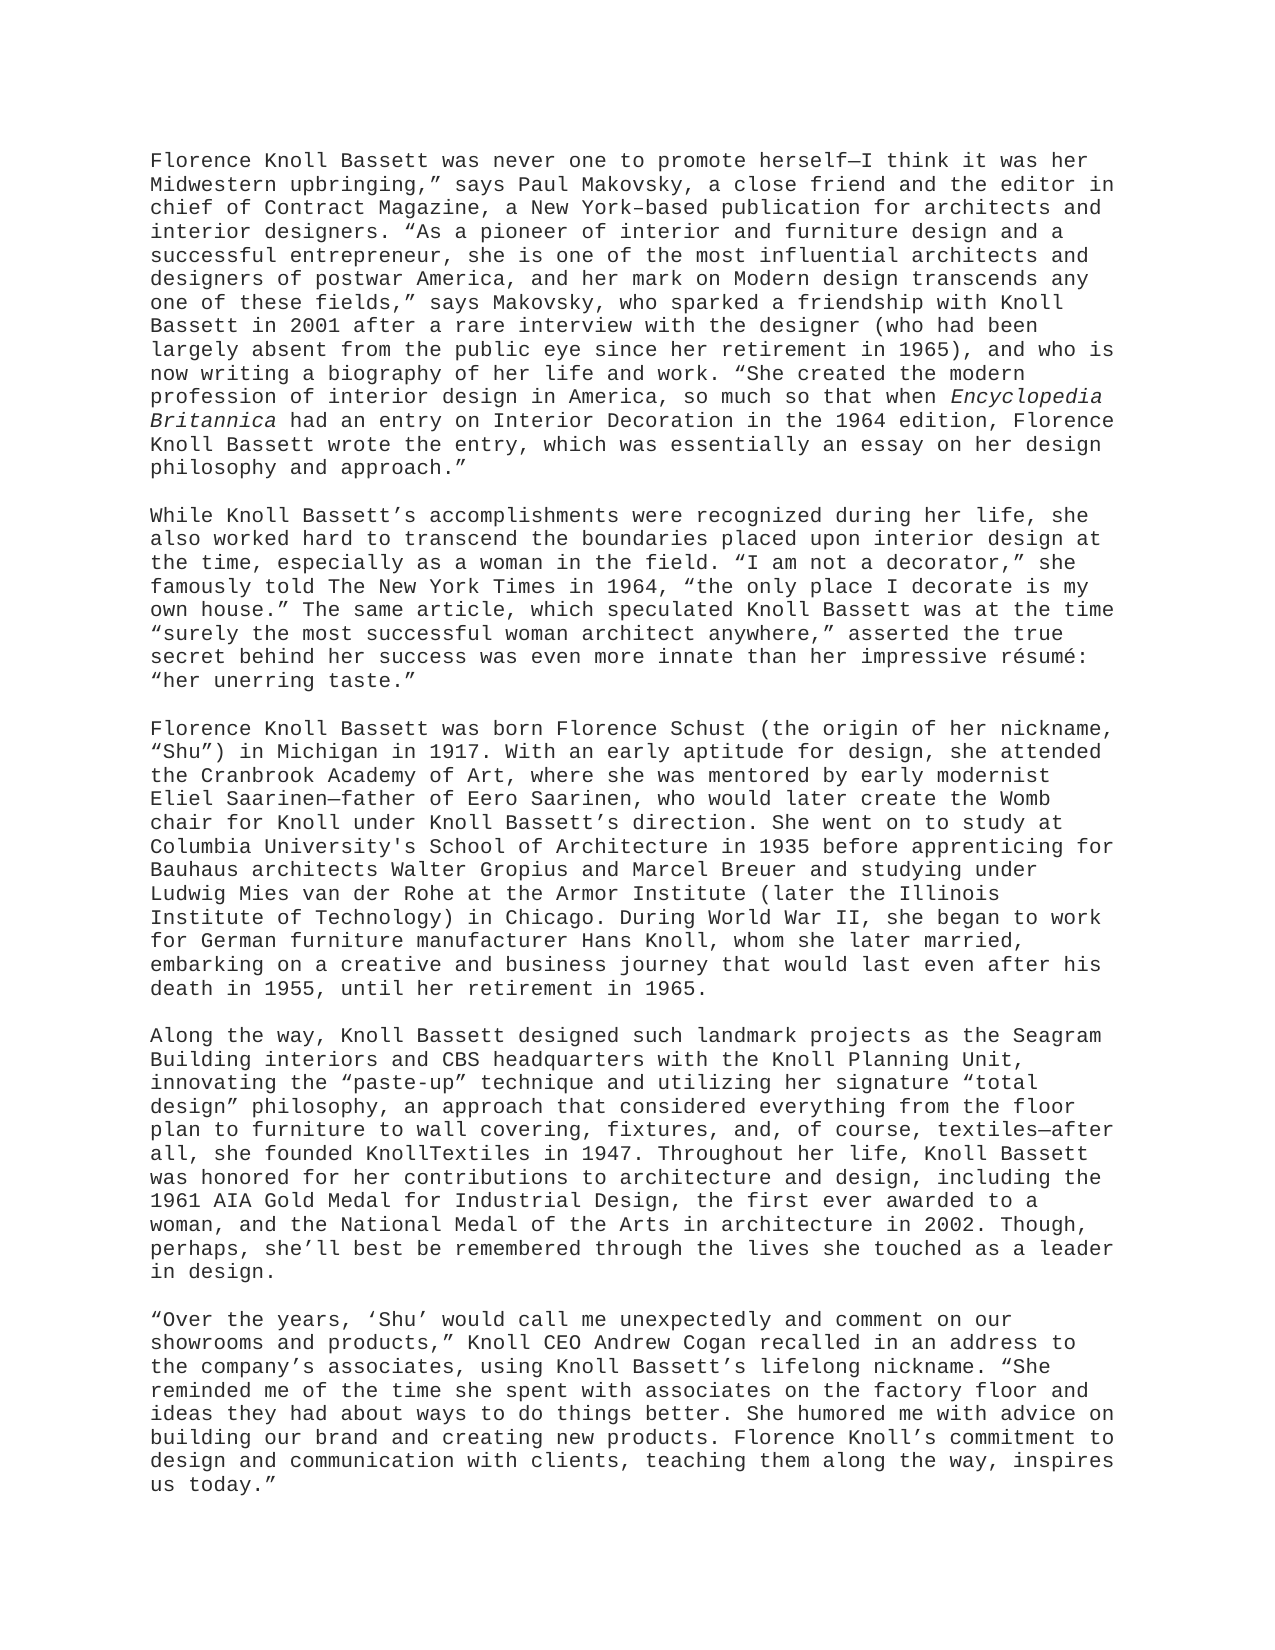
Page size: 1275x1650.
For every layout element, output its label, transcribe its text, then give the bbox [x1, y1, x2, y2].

text Florence Knoll Bassett was never one to promote herself—I think it was her Midwestern upbringing,” says Paul Makovsky, a close friend and the editor in chief of Contract Magazine, a New York–based publication for architects and interior designers. “As a pioneer of interior and furniture design and a successful entrepreneur, she is one of the most influential architects and designers of postwar America, and her mark on Modern design transcends any one of these fields,” says Makovsky, who sparked a friendship with Knoll Bassett in 2001 after a rare interview with the designer (who had been largely absent from the public eye since her retirement in 1965), and who is now writing a biography of her life and work. “She created the modern profession of interior design in America, so much so that when Encyclopedia Britannica had an entry on Interior Decoration in the 1964 edition, Florence Knoll Bassett wrote the entry, which was essentially an essay on her design philosophy and approach.” [150, 150, 1125, 481]
text “Over the years, ‘Shu’ would call me unexpectedly and comment on our showrooms and products,” Knoll CEO Andrew Cogan recalled in an address to the company’s associates, using Knoll Bassett’s lifelong nickname. “She reminded me of the time she spent with associates on the factory floor and ideas they had about ways to do things better. She humored me with advice on building our brand and creating new products. Florence Knoll’s commitment to design and communication with clients, teaching them along the way, inspires us today.” [150, 1309, 1125, 1498]
text While Knoll Bassett’s accomplishments were recognized during her life, she also worked hard to transcend the boundaries placed upon interior design at the time, especially as a woman in the field. “I am not a decorator,” she famously told The New York Times in 1964, “the only place I decorate is my own house.” The same article, which speculated Knoll Bassett was at the time “surely the most successful woman architect anywhere,” asserted the true secret behind her success was even more innate than her impressive résumé: “her unerring taste.” [150, 505, 1125, 694]
text Florence Knoll Bassett was born Florence Schust (the origin of her nickname, “Shu”) in Michigan in 1917. With an early aptitude for design, she attended the Cranbrook Academy of Art, where she was mentored by early modernist Eliel Saarinen—father of Eero Saarinen, who would later create the Womb chair for Knoll under Knoll Bassett’s direction. She went on to study at Columbia University's School of Architecture in 1935 before apprenticing for Bauhaus architects Walter Gropius and Marcel Breuer and studying under Ludwig Mies van der Rohe at the Armor Institute (later the Illinois Institute of Technology) in Chicago. During World War II, she began to work for German furniture manufacturer Hans Knoll, whom she later married, embarking on a creative and business journey that would last even after his death in 1955, until her retirement in 1965. [150, 717, 1125, 1001]
text Along the way, Knoll Bassett designed such landmark projects as the Seagram Building interiors and CBS headquarters with the Knoll Planning Unit, innovating the “paste-up” technique and utilizing her signature “total design” philosophy, an approach that considered everything from the floor plan to furniture to wall covering, fixtures, and, of course, textiles—after all, she founded KnollTextiles in 1947. Throughout her life, Knoll Bassett was honored for her contributions to architecture and design, including the 1961 AIA Gold Medal for Industrial Design, the first ever awarded to a woman, and the National Medal of the Arts in architecture in 2002. Though, perhaps, she’ll best be remembered through the lives she touched as a leader in design. [150, 1025, 1125, 1285]
